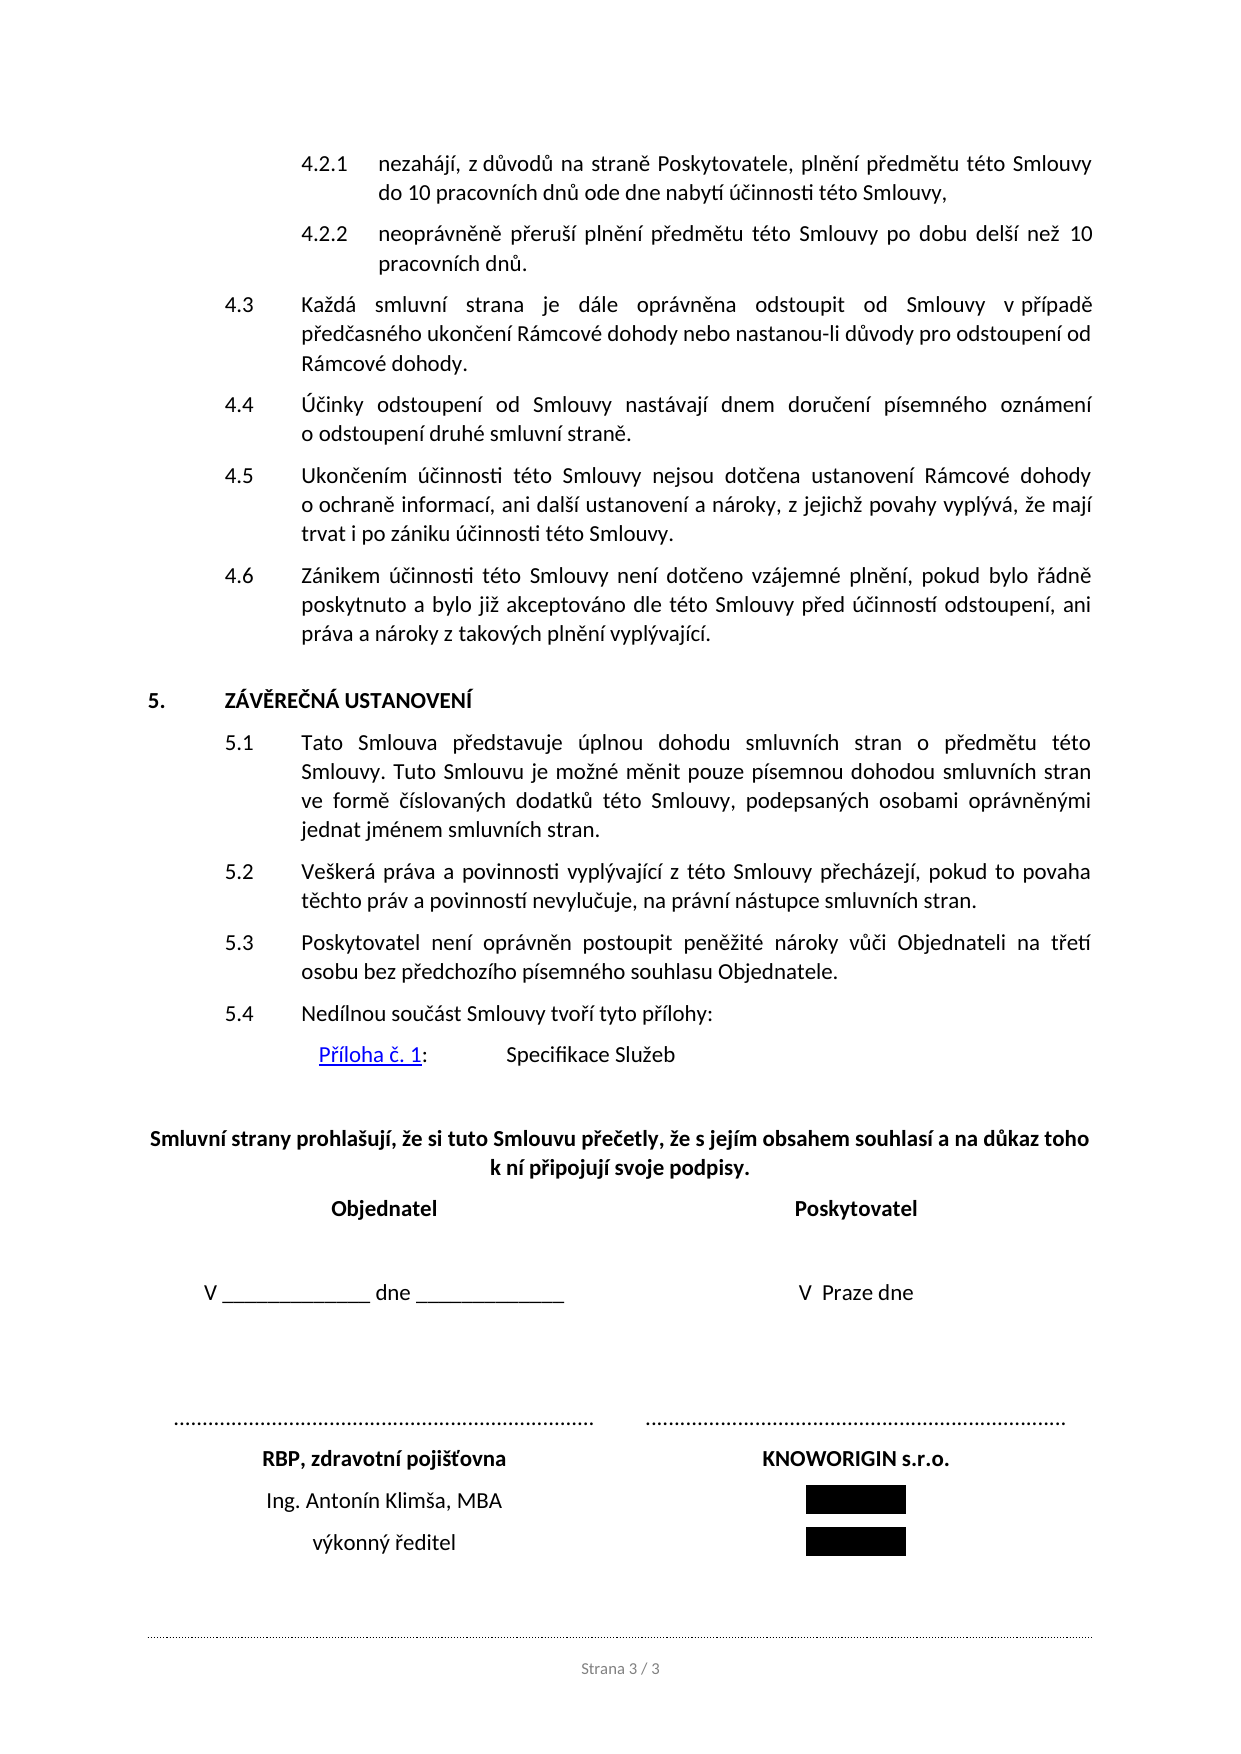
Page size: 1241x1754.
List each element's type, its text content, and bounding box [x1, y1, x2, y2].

table_header Příloha č. 1: [186, 1039, 495, 1081]
table_cell ......................................................................... RBP, zdravotní pojišťovna Ing. Antonín Klimša, MBA výkonný ředitel [148, 1402, 620, 1568]
text Veškerá práva a povinnosti vyplývající z této Smlouvy přecházejí, pokud to povaha těchto práv a povinností nevylučuje, na právní nástupce smluvních stran. [224, 856, 1092, 914]
text Zánikem účinnosti této Smlouvy není dotčeno vzájemné plnění, pokud bylo řádně poskytnuto a bylo již akceptováno dle této Smlouvy před účinností odstoupení, ani práva a nároky z takových plnění vyplývající. [224, 560, 1092, 648]
list neoprávněně přeruší plnění předmětu této Smlouvy po dobu delší než 10 pracovních dnů. [301, 218, 1092, 277]
table_header Poskytovatel V Praze dne [620, 1194, 1092, 1402]
text Ukončením účinnosti této Smlouvy nejsou dotčena ustanovení Rámcové dohody o ochraně informací, ani další ustanovení a nároky, z jejichž povahy vyplývá, že mají trvat i po zániku účinnosti této Smlouvy. [224, 460, 1092, 548]
table_cell ......................................................................... KNOWORIGIN s.r.o. xxxxxxxxxx xxxxxxxxxx [620, 1402, 1092, 1568]
table_header Specifikace Služeb [495, 1039, 1055, 1081]
table_header Objednatel V _____________ dne _____________ [148, 1194, 620, 1402]
text Nedílnou součást Smlouvy tvoří tyto přílohy: [224, 998, 1092, 1027]
text ZÁVĚREČNÁ USTANOVENÍ [148, 685, 1092, 714]
text Účinky odstoupení od Smlouvy nastávají dnem doručení písemného oznámení o odstoupení druhé smluvní straně. [224, 389, 1092, 448]
text Tato Smlouva představuje úplnou dohodu smluvních stran o předmětu této Smlouvy. Tuto Smlouvu je možné měnit pouze písemnou dohodou smluvních stran ve formě číslovaných dodatků této Smlouvy, podepsaných osobami oprávněnými jednat jménem smluvních stran. [224, 727, 1092, 843]
text Poskytovatel není oprávněn postoupit peněžité nároky vůči Objednateli na třetí osobu bez předchozího písemného souhlasu Objednatele. [224, 927, 1092, 985]
list nezahájí, z důvodů na straně Poskytovatele, plnění předmětu této Smlouvy do 10 pracovních dnů ode dne nabytí účinnosti této Smlouvy, [301, 148, 1092, 206]
text Smluvní strany prohlašují, že si tuto Smlouvu přečetly, že s jejím obsahem souhlasí a na důkaz toho k ní připojují svoje podpisy. [148, 1123, 1092, 1181]
text Každá smluvní strana je dále oprávněna odstoupit od Smlouvy v případě předčasného ukončení Rámcové dohody nebo nastanou-li důvody pro odstoupení od Rámcové dohody. [224, 289, 1092, 377]
